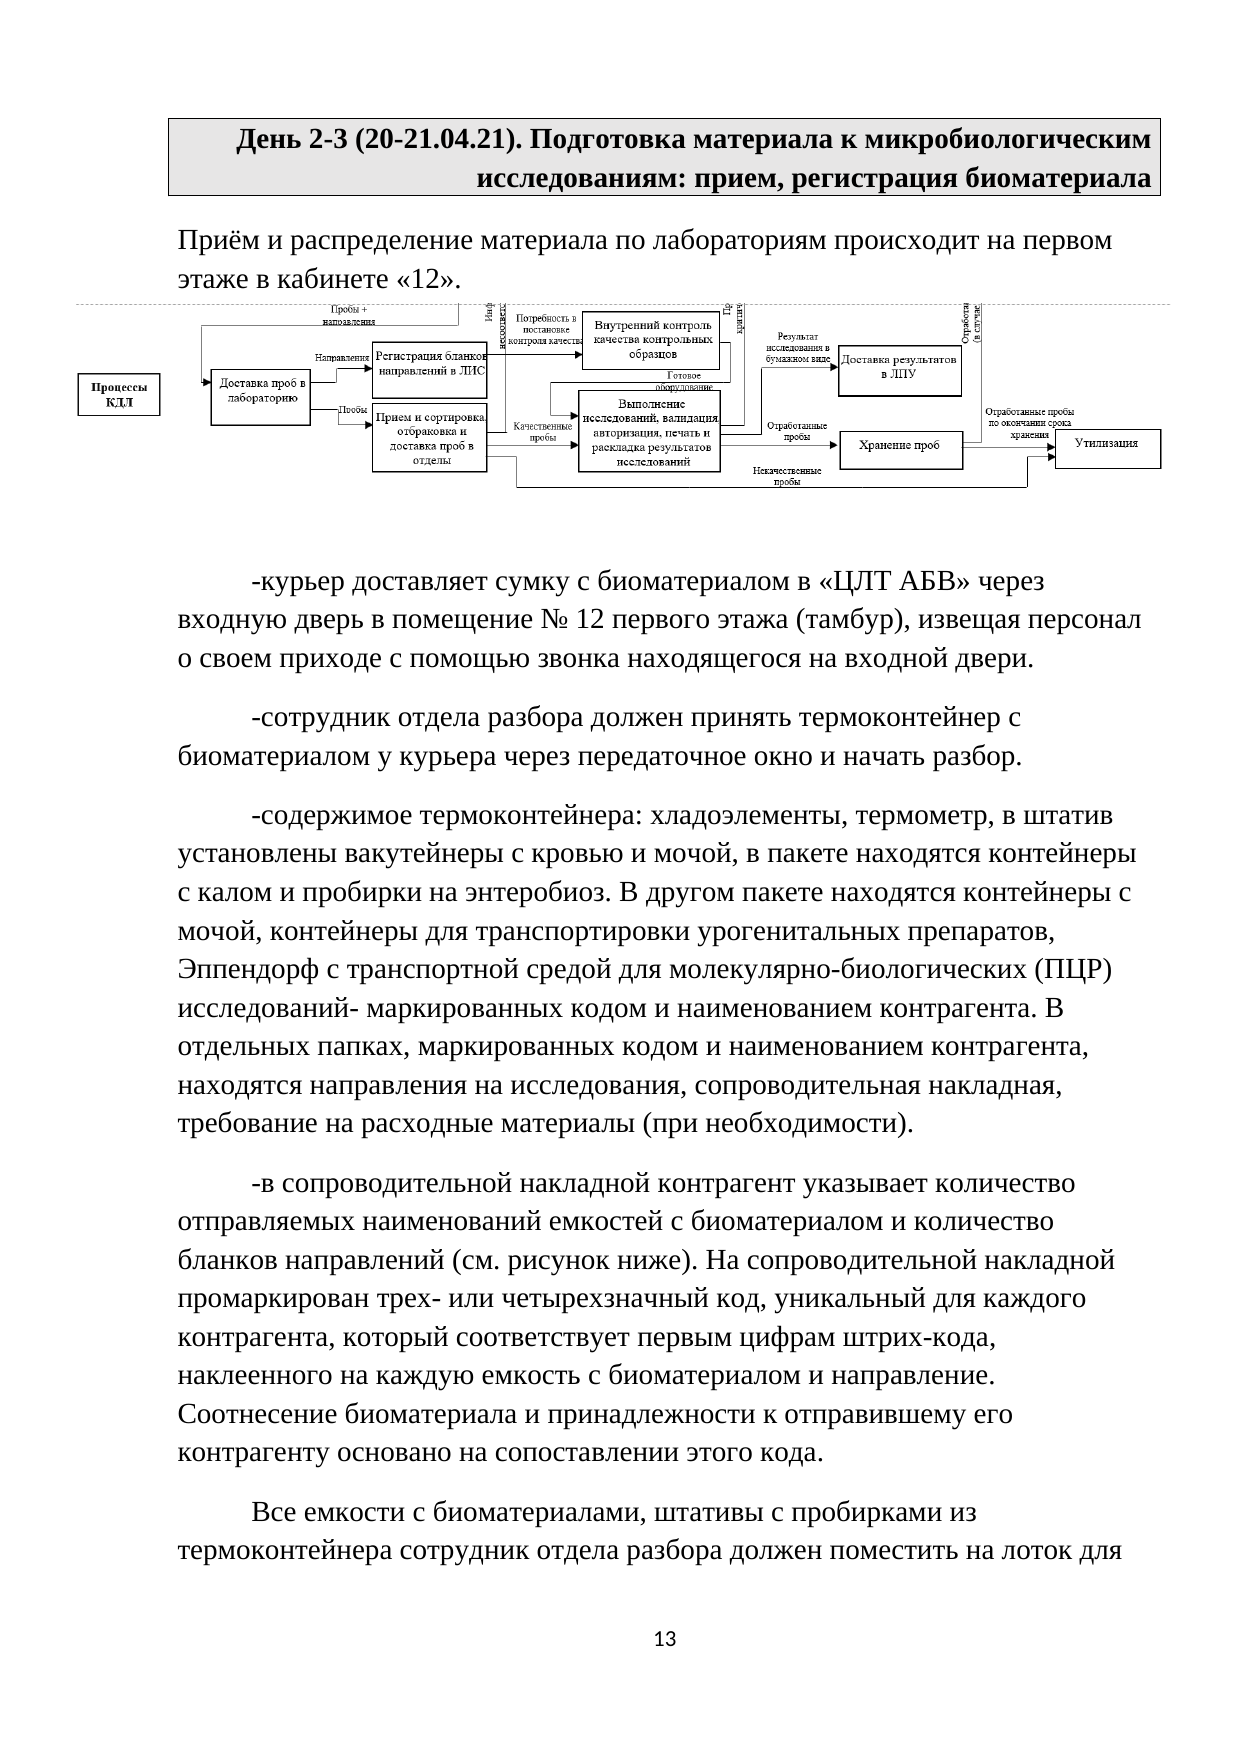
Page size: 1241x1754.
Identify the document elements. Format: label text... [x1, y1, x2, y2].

text -в сопроводительной накладной контрагент указывает количество отправляемых наименований емкостей с биоматериалом и количество бланков направлений (см. рисунок ниже). На сопроводительной накладной промаркирован трех- или четырехзначный код, уникальный для каждого контрагента, который соответствует первым цифрам штрих-кода, наклеенного на каждую емкость с биоматериалом и направление. Соотнесение биоматериала и принадлежности к отправившему его контрагенту основано на сопоставлении этого кода. [177, 1165, 1152, 1468]
text -сотрудник отдела разбора должен принять термоконтейнер с биоматериалом у курьера через передаточное окно и начать разбор. [177, 699, 1152, 771]
text Приём и распределение материала по лабораториям происходит на первом этаже в кабинете «12». [177, 222, 1152, 294]
text -курьер доставляет сумку с биоматериалом в «ЦЛТ АБВ» через входную дверь в помещение № 12 первого этажа (тамбур), извещая персонал о своем приходе с помощью звонка находящегося на входной двери. [177, 498, 1152, 673]
text День 2-3 (20-21.04.21). Подготовка материала к микробиологическим исследованиям: прием, регистрация биоматериала [169, 119, 1160, 195]
picture [68, 303, 1171, 498]
text -содержимое термоконтейнера: хладоэлементы, термометр, в штатив установлены вакутейнеры с кровью и мочой, в пакете находятся контейнеры с калом и пробирки на энтеробиоз. В другом пакете находятся контейнеры с мочой, контейнеры для транспортировки урогенитальных препаратов, Эппендорф с транспортной средой для молекулярно-биологических (ПЦР) исследований- маркированных кодом и наименованием контрагента. В отдельных папках, маркированных кодом и наименованием контрагента, находятся направления на исследования, сопроводительная накладная, требование на расходные материалы (при необходимости). [177, 797, 1152, 1139]
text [177, 1494, 1152, 1566]
